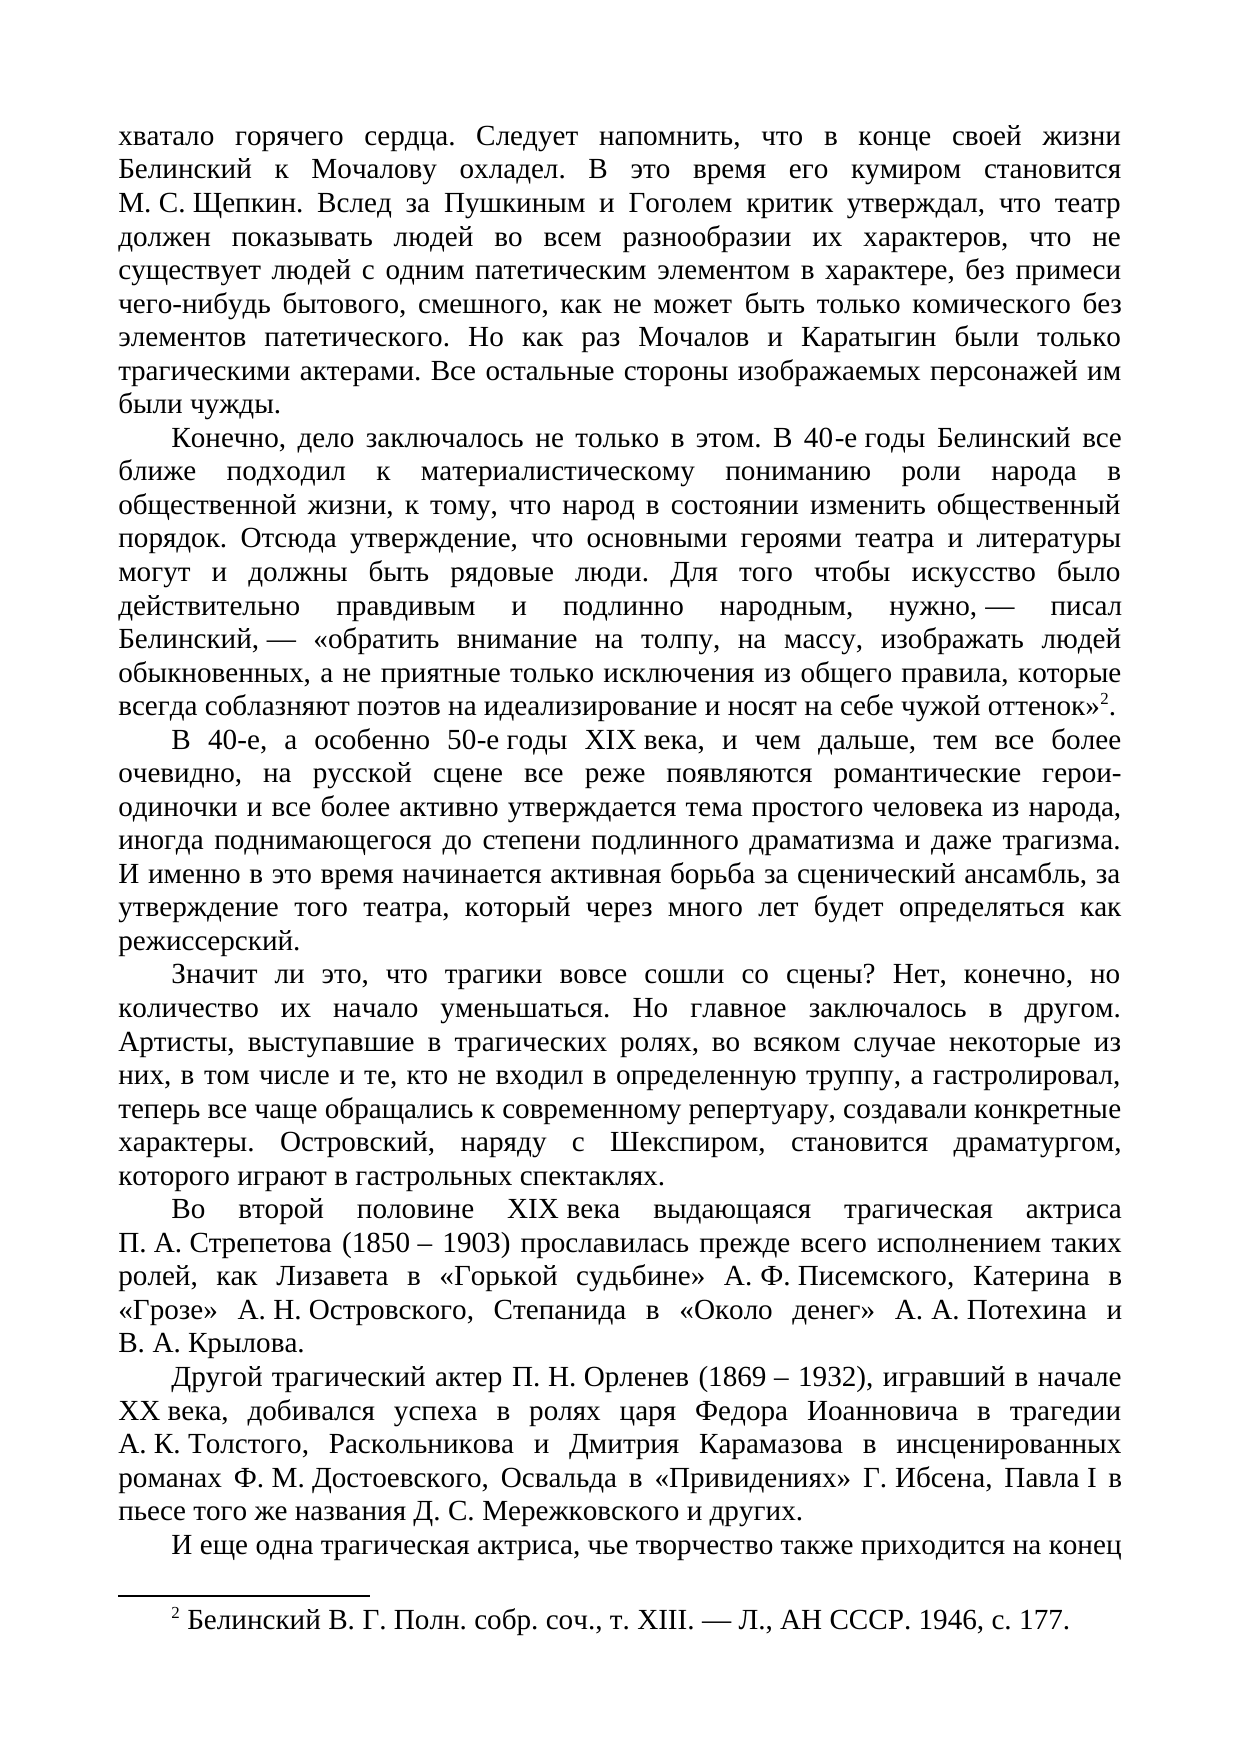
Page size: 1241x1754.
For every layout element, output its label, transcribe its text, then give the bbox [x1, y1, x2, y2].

text Другой трагический актер П. Н. Орленев (1869 – 1932), игравший в начале XX века, добивался успеха в ролях царя Федора Иоанновича в трагедии А. К. Толстого, Раскольникова и Дмитрия Карамазова в инсценированных романах Ф. М. Достоевского, Освальда в «Привидениях» Г. Ибсена, Павла I в пьесе того же названия Д. С. Мережковского и других. [118, 1359, 1122, 1527]
text Конечно, дело заключалось не только в этом. В 40-е годы Белинский все ближе подходил к материалистическому пониманию роли народа в общественной жизни, к тому, что народ в состоянии изменить общественный порядок. Отсюда утверждение, что основными героями театра и литературы могут и должны быть рядовые люди. Для того чтобы искусство было действительно правдивым и подлинно народным, нужно, — писал Белинский, — «обратить внимание на толпу, на массу, изображать людей обыкновенных, а не приятные только исключения из общего правила, которые всегда соблазняют поэтов на идеализирование и носят на себе чужой оттенок». [118, 420, 1122, 722]
text Во второй половине XIX века выдающаяся трагическая актриса П. А. Стрепетова (1850 – 1903) прославилась прежде всего исполнением таких ролей, как Лизавета в «Горькой судьбине» А. Ф. Писемского, Катерина в «Грозе» А. Н. Островского, Степанида в «Около денег» А. А. Потехина и В. А. Крылова. [118, 1191, 1122, 1359]
text Значит ли это, что трагики вовсе сошли со сцены? Нет, конечно, но количество их начало уменьшаться. Но главное заключалось в другом. Артисты, выступавшие в трагических ролях, во всяком случае некоторые из них, в том числе и те, кто не входил в определенную труппу, а гастролировал, теперь все чаще обращались к современному репертуару, создавали конкретные характеры. Островский, наряду с Шекспиром, становится драматургом, которого играют в гастрольных спектаклях. [118, 957, 1122, 1191]
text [118, 118, 1122, 420]
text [118, 1527, 1122, 1560]
text В 40-е, а особенно 50-е годы XIX века, и чем дальше, тем все более очевидно, на русской сцене все реже появляются романтические герои-одиночки и все более активно утверждается тема простого человека из народа, иногда поднимающегося до степени подлинного драматизма и даже трагизма. И именно в это время начинается активная борьба за сценический ансамбль, за утверждение того театра, который через много лет будет определяться как режиссерский. [118, 722, 1122, 957]
